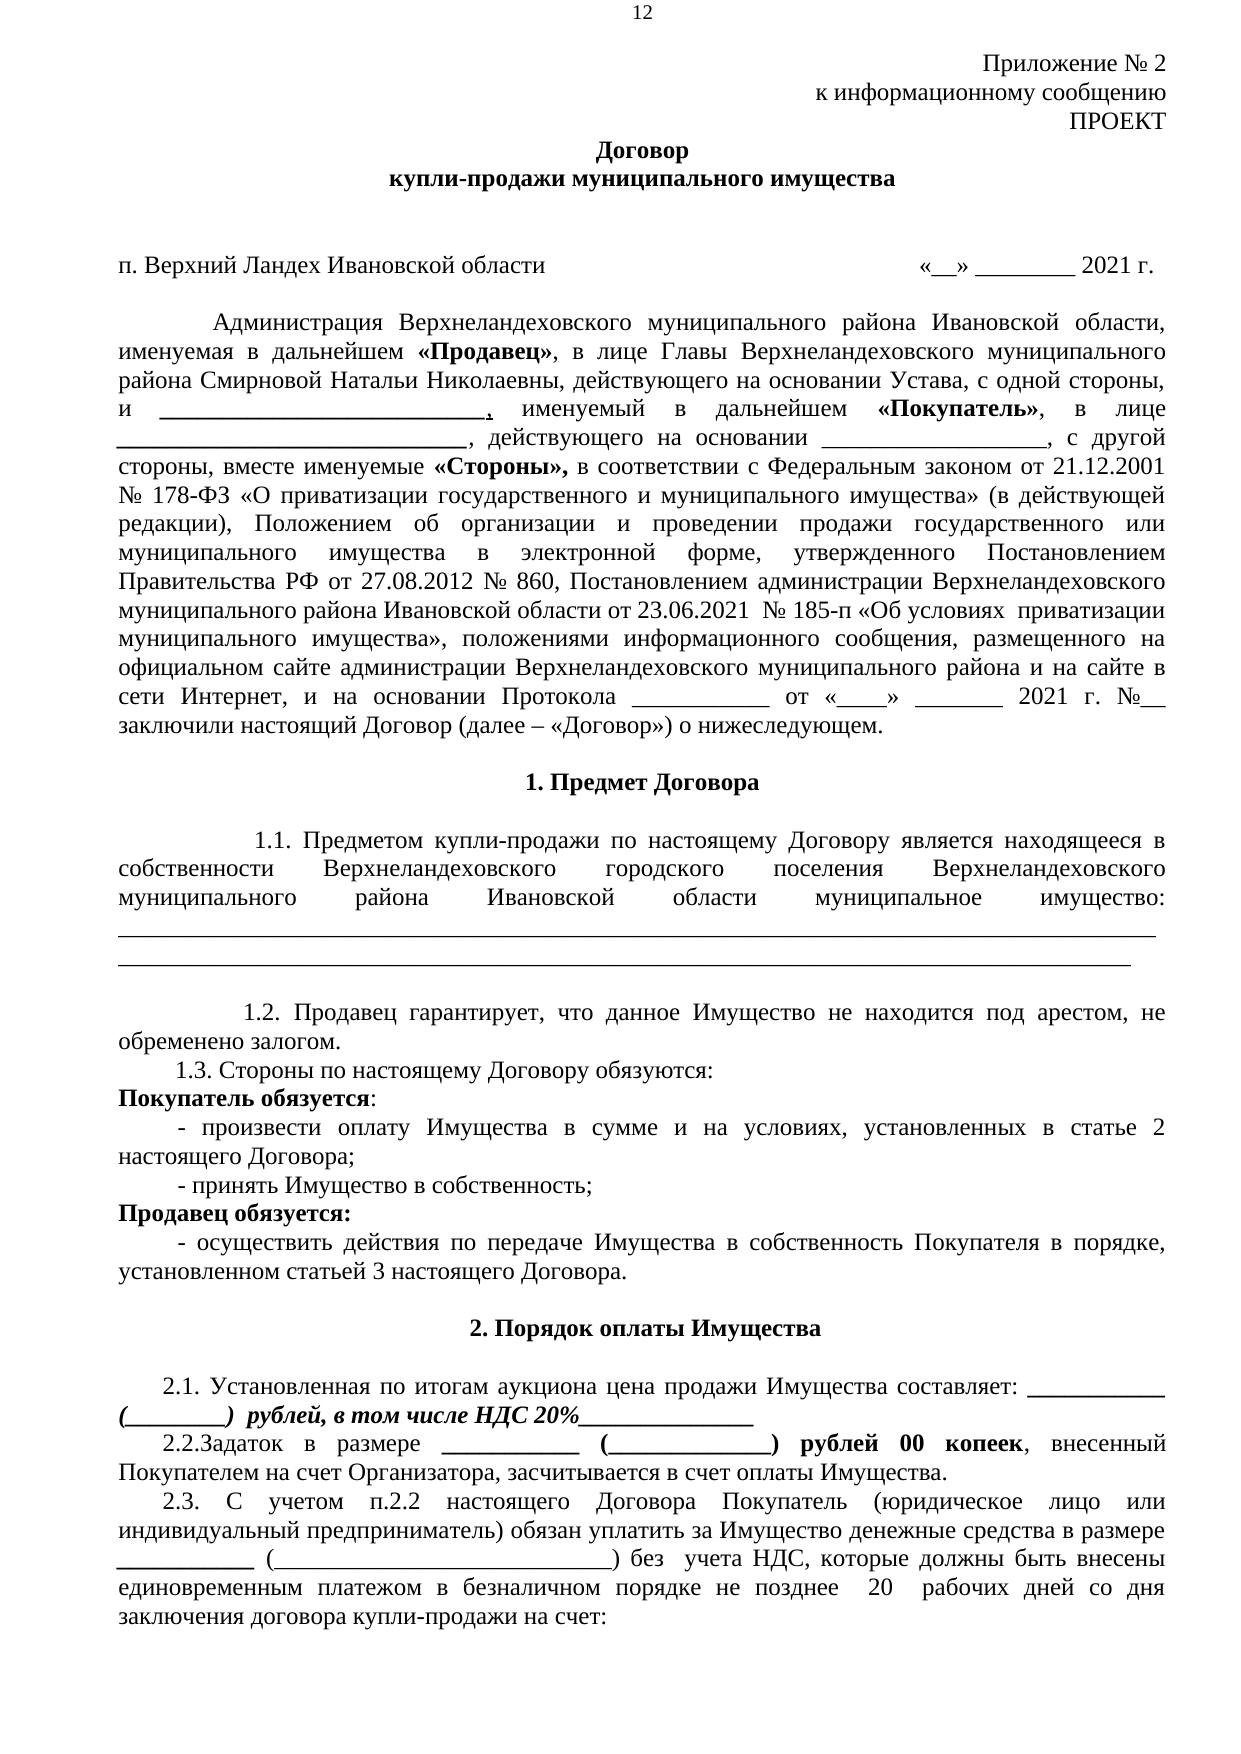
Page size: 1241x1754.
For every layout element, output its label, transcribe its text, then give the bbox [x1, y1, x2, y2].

text к информационному сообщению [118, 77, 1166, 106]
text . Порядок оплаты Имущества [118, 1313, 1166, 1342]
text 2.2.Задаток в размере ___________ (_____________) рублей 00 копеек, внесенный Покупателем на счет Организатора, засчитывается в счет оплаты Имущества. [118, 1428, 1166, 1486]
text 1.2. Продавец гарантирует, что данное Имущество не находится под арестом, не обременено залогом. [118, 997, 1166, 1055]
text ПРОЕКТ [118, 106, 1166, 135]
text 2.3. С учетом п.2.2 настоящего Договора Покупатель (юридическое лицо или индивидуальный предприниматель) обязан уплатить за Имущество денежные средства в размере ___________ (___________________________) без учета НДС, которые должны быть внесены единовременным платежом в безналичном порядке не позднее 20 рабочих дней со дня заключения договора купли-продажи на счет: [118, 1486, 1166, 1630]
text . Предметом купли-продажи по настоящему Договору является находящееся в собственности Верхнеландеховского городского поселения Верхнеландеховского муниципального района Ивановской области муниципальное имущество: ____________________________________________________________________________________________________________________________________________________________________ [118, 825, 1166, 968]
text . Предмет Договора [118, 767, 1166, 796]
text Продавец обязуется: [118, 1198, 1166, 1227]
text купли-продажи муниципального имущества [118, 163, 1166, 192]
text Договор [118, 135, 1166, 163]
text п. Верхний Ландех Ивановской области «__» ________ 2021 г. [118, 250, 1166, 278]
text - произвести оплату Имущества в сумме и на условиях, установленных в статье настоящего Договора; [118, 1112, 1166, 1170]
list 1.3. Стороны по настоящему Договору обязуются: [118, 1055, 1166, 1083]
text Приложение № 2 [118, 48, 1166, 77]
text Администрация Верхнеландеховского муниципального района Ивановской области, именуемая в дальнейшем «Продавец», в лице Главы Верхнеландеховского муниципального района Смирновой Натальи Николаевны, действующего на основании Устава, с одной стороны, и __________________________, именуемый в дальнейшем «Покупатель», в лице ____________________________, действующего на основании __________________, с другой стороны, вместе именуемые «Стороны», в соответствии с Федеральным законом от № -ФЗ «О приватизации государственного и муниципального имущества» (в действующей редакции), Положением об организации и проведении продажи государственного или муниципального имущества в электронной форме, утвержденного Постановлением Правительства РФ от 27.08.2012 № 860, Постановлением администрации Верхнеландеховского муниципального района Ивановской области от 23.06.2021 № 185-п «Об условиях приватизации муниципального имущества», положениями информационного сообщения, размещенного на официальном сайте администрации Верхнеландеховского муниципального района и на сайте в сети Интернет, и на основании Протокола ___________ от «____» _______ 2021 г. №__ заключили настоящий Договор (далее – «Договор») о нижеследующем. [118, 307, 1166, 738]
text - осуществить действия по передаче Имущества в собственность Покупателя в порядке, установленном статьей настоящего Договора. [118, 1227, 1166, 1285]
text . Установленная по итогам аукциона цена продажи Имущества составляет: ___________ (________) рублей, в том числе НДС 20%______________ [118, 1371, 1166, 1428]
text - принять Имущество в собственность; [118, 1170, 1166, 1198]
list Покупатель обязуется: [118, 1083, 1166, 1112]
